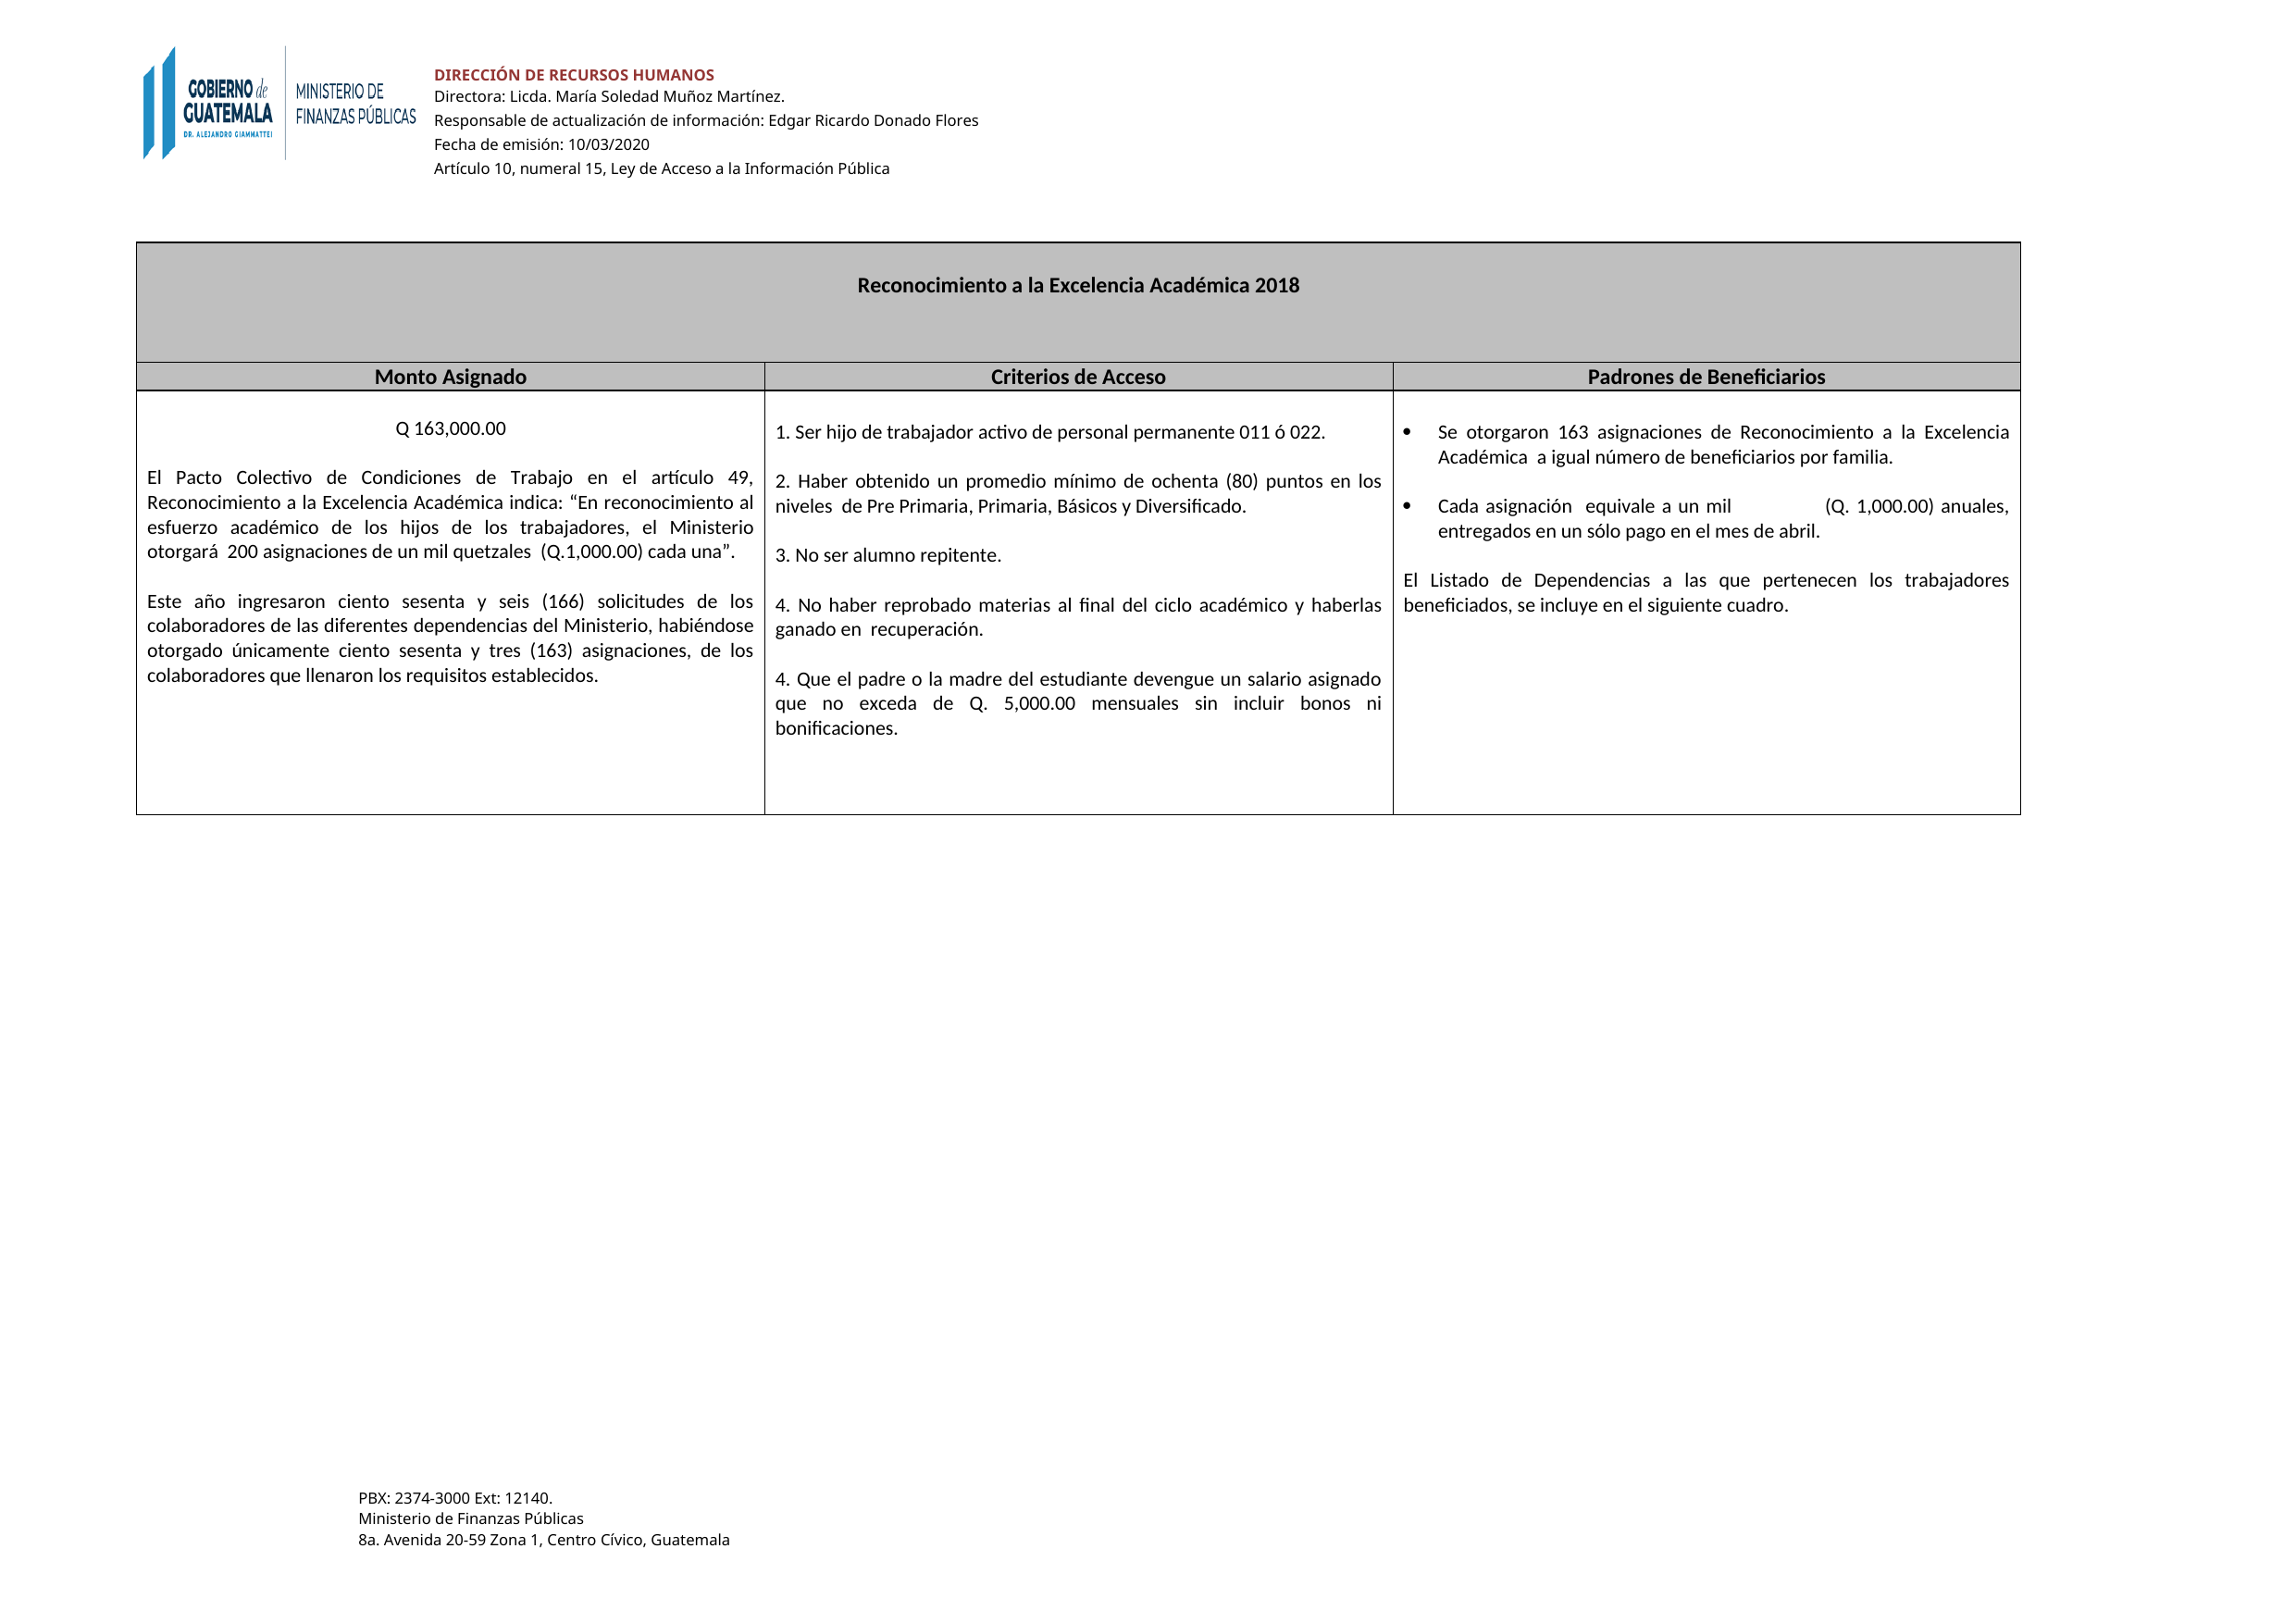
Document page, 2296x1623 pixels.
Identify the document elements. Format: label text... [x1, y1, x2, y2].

table_cell 1. Ser hijo de trabajador activo de personal permanente 011 ó 022. 2. Haber obtenido un promedio mínimo de ochenta (80) puntos en los niveles de Pre Primaria, Primaria, Básicos y Diversificado. 3. No ser alumno repitente. 4. No haber reprobado materias al final del ciclo académico y haberlas ganado en recuperación. 4. Que el padre o la madre del estudiante devengue un salario asignado que no exceda de Q. 5,000.00 mensuales sin incluir bonos ni bonificaciones. [765, 391, 1393, 814]
table_cell Se otorgaron 163 asignaciones de Reconocimiento a la Excelencia Académica a igual número de beneficiarios por familia. Cada asignación equivale a un mil (Q. 1,000.00) anuales, entregados en un sólo pago en el mes de abril. El Listado de Dependencias a las que pertenecen los trabajadores beneficiados, se incluye en el siguiente cuadro. [1394, 391, 2020, 814]
table_header Reconocimiento a la Excelencia Académica 2018 [137, 243, 2020, 362]
table_cell Monto Asignado [137, 363, 764, 390]
table_cell Q 163,000.00 El Pacto Colectivo de Condiciones de Trabajo en el artículo 49, Reconocimiento a la Excelencia Académica indica: “En reconocimiento al esfuerzo académico de los hijos de los trabajadores, el Ministerio otorgará 200 asignaciones de un mil quetzales (Q.1,000.00) cada una”. Este año ingresaron ciento sesenta y seis (166) solicitudes de los colaboradores de las diferentes dependencias del Ministerio, habiéndose otorgado únicamente ciento sesenta y tres (163) asignaciones, de los colaboradores que llenaron los requisitos establecidos. [137, 391, 764, 814]
table_cell Criterios de Acceso [765, 363, 1393, 390]
table_cell Padrones de Beneficiarios [1394, 363, 2020, 390]
picture [136, 41, 420, 167]
